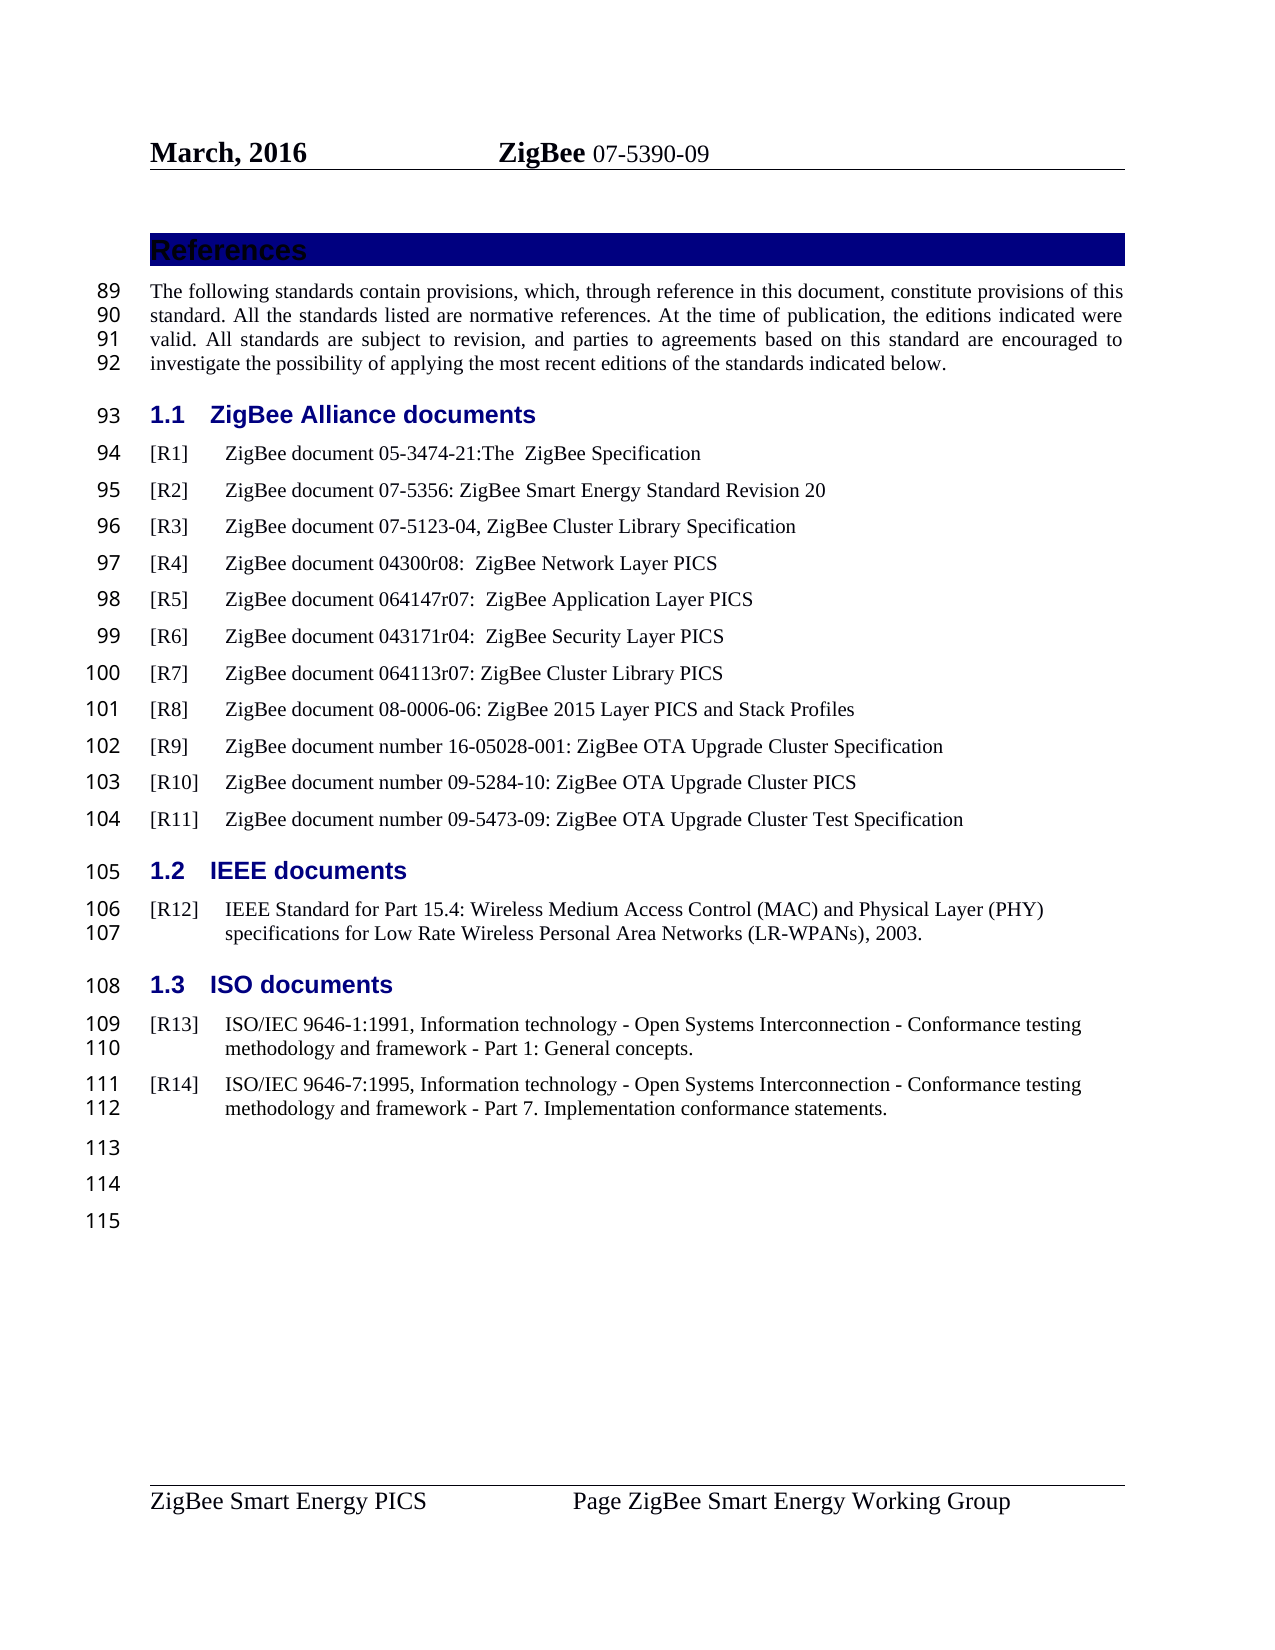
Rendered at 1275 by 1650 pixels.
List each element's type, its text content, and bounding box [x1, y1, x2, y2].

list ZigBee document number 09-5473-09: ZigBee OTA Upgrade Cluster Test Specification [150, 807, 1125, 831]
list ISO/IEC 9646-7:1995, Information technology - Open Systems Interconnection - Conformance testing methodology and framework - Part 7. Implementation conformance statements. [150, 1072, 1125, 1120]
list ISO/IEC 9646-1:1991, Information technology - Open Systems Interconnection - Conformance testing methodology and framework - Part 1: General concepts. [150, 1011, 1125, 1059]
list ZigBee document 07-5123-04, ZigBee Cluster Library Specification [150, 514, 1125, 538]
subtitle ISO documents [150, 970, 1125, 999]
list ZigBee document 043171r04: ZigBee Security Layer PICS [150, 624, 1125, 648]
subtitle ZigBee Alliance documents [150, 400, 1125, 429]
list ZigBee document 04300r08: ZigBee Network Layer PICS [150, 551, 1125, 575]
list ZigBee document 08-0006-06: ZigBee 2015 Layer PICS and Stack Profiles [150, 697, 1125, 721]
list ZigBee document 064113r07: ZigBee Cluster Library PICS [150, 661, 1125, 684]
list ZigBee document 064147r07: ZigBee Application Layer PICS [150, 587, 1125, 611]
list ZigBee document 05-3474-21:The ZigBee Specification [150, 441, 1125, 465]
text The following standards contain provisions, which, through reference in this document, constitute provisions of this standard. All the standards listed are normative references. At the time of publication, the editions indicated were valid. All standards are subject to revision, and parties to agreements based on this standard are encouraged to investigate the possibility of applying the most recent editions of the standards indicated below. [150, 279, 1125, 375]
list ZigBee document 07-5356: ZigBee Smart Energy Standard Revision 20 [150, 478, 1125, 502]
subtitle IEEE documents [150, 856, 1125, 884]
list ZigBee document number 09-5284-10: ZigBee OTA Upgrade Cluster PICS [150, 770, 1125, 794]
list IEEE Standard for Part 15.4: Wireless Medium Access Control (MAC) and Physical Layer (PHY) specifications for Low Rate Wireless Personal Area Networks (LR-WPANs), 2003. [150, 897, 1125, 945]
list ZigBee document number 16-05028-001: ZigBee OTA Upgrade Cluster Specification [150, 734, 1125, 758]
title References [150, 233, 1125, 266]
